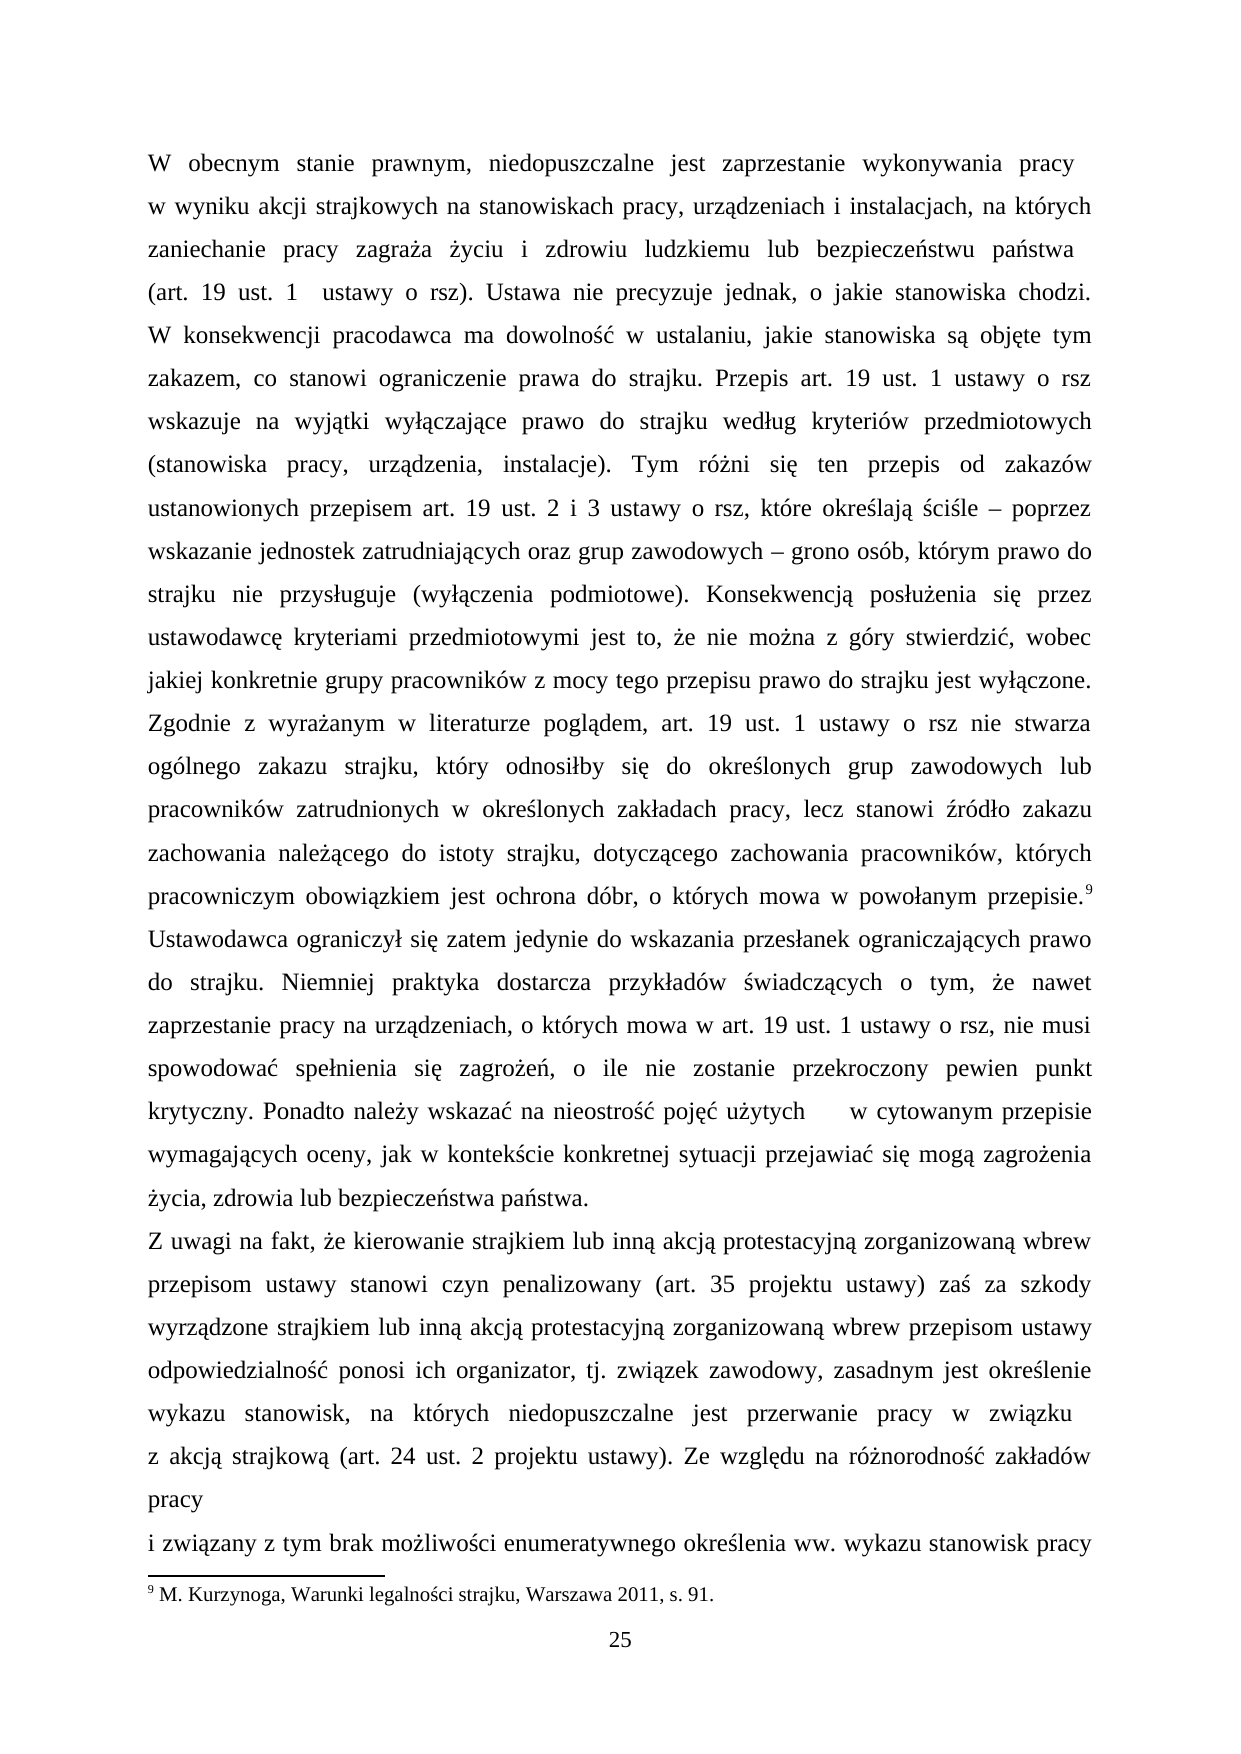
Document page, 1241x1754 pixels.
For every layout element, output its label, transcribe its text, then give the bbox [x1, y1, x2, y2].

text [148, 1226, 1093, 1556]
text W obecnym stanie prawnym, niedopuszczalne jest zaprzestanie wykonywania pracy w wyniku akcji strajkowych na stanowiskach pracy, urządzeniach i instalacjach, na których zaniechanie pracy zagraża życiu i zdrowiu ludzkiemu lub bezpieczeństwu państwa (art. 19 ust. 1 ustawy o rsz). Ustawa nie precyzuje jednak, o jakie stanowiska chodzi. W konsekwencji pracodawca ma dowolność w ustalaniu, jakie stanowiska są objęte tym zakazem, co stanowi ograniczenie prawa do strajku. Przepis art. 19 ust. 1 ustawy o rsz wskazuje na wyjątki wyłączające prawo do strajku według kryteriów przedmiotowych (stanowiska pracy, urządzenia, instalacje). Tym różni się ten przepis od zakazów ustanowionych przepisem art. 19 ust. 2 i 3 ustawy o rsz, które określają ściśle – poprzez wskazanie jednostek zatrudniających oraz grup zawodowych – grono osób, którym prawo do strajku nie przysługuje (wyłączenia podmiotowe). Konsekwencją posłużenia się przez ustawodawcę kryteriami przedmiotowymi jest to, że nie można z góry stwierdzić, wobec jakiej konkretnie grupy pracowników z mocy tego przepisu prawo do strajku jest wyłączone. Zgodnie z wyrażanym w literaturze poglądem, art. 19 ust. 1 ustawy o rsz nie stwarza ogólnego zakazu strajku, który odnosiłby się do określonych grup zawodowych lub pracowników zatrudnionych w określonych zakładach pracy, lecz stanowi źródło zakazu zachowania należącego do istoty strajku, dotyczącego zachowania pracowników, których pracowniczym obowiązkiem jest ochrona dóbr, o których mowa w powołanym przepisie. Ustawodawca ograniczył się zatem jedynie do wskazania przesłanek ograniczających prawo do strajku. Niemniej praktyka dostarcza przykładów świadczących o tym, że nawet zaprzestanie pracy na urządzeniach, o których mowa w art. 19 ust. 1 ustawy o rsz, nie musi spowodować spełnienia się zagrożeń, o ile nie zostanie przekroczony pewien punkt krytyczny. Ponadto należy wskazać na nieostrość pojęć użytych w cytowanym przepisie wymagających oceny, jak w kontekście konkretnej sytuacji przejawiać się mogą zagrożenia życia, zdrowia lub bezpieczeństwa państwa. [148, 148, 1093, 1211]
